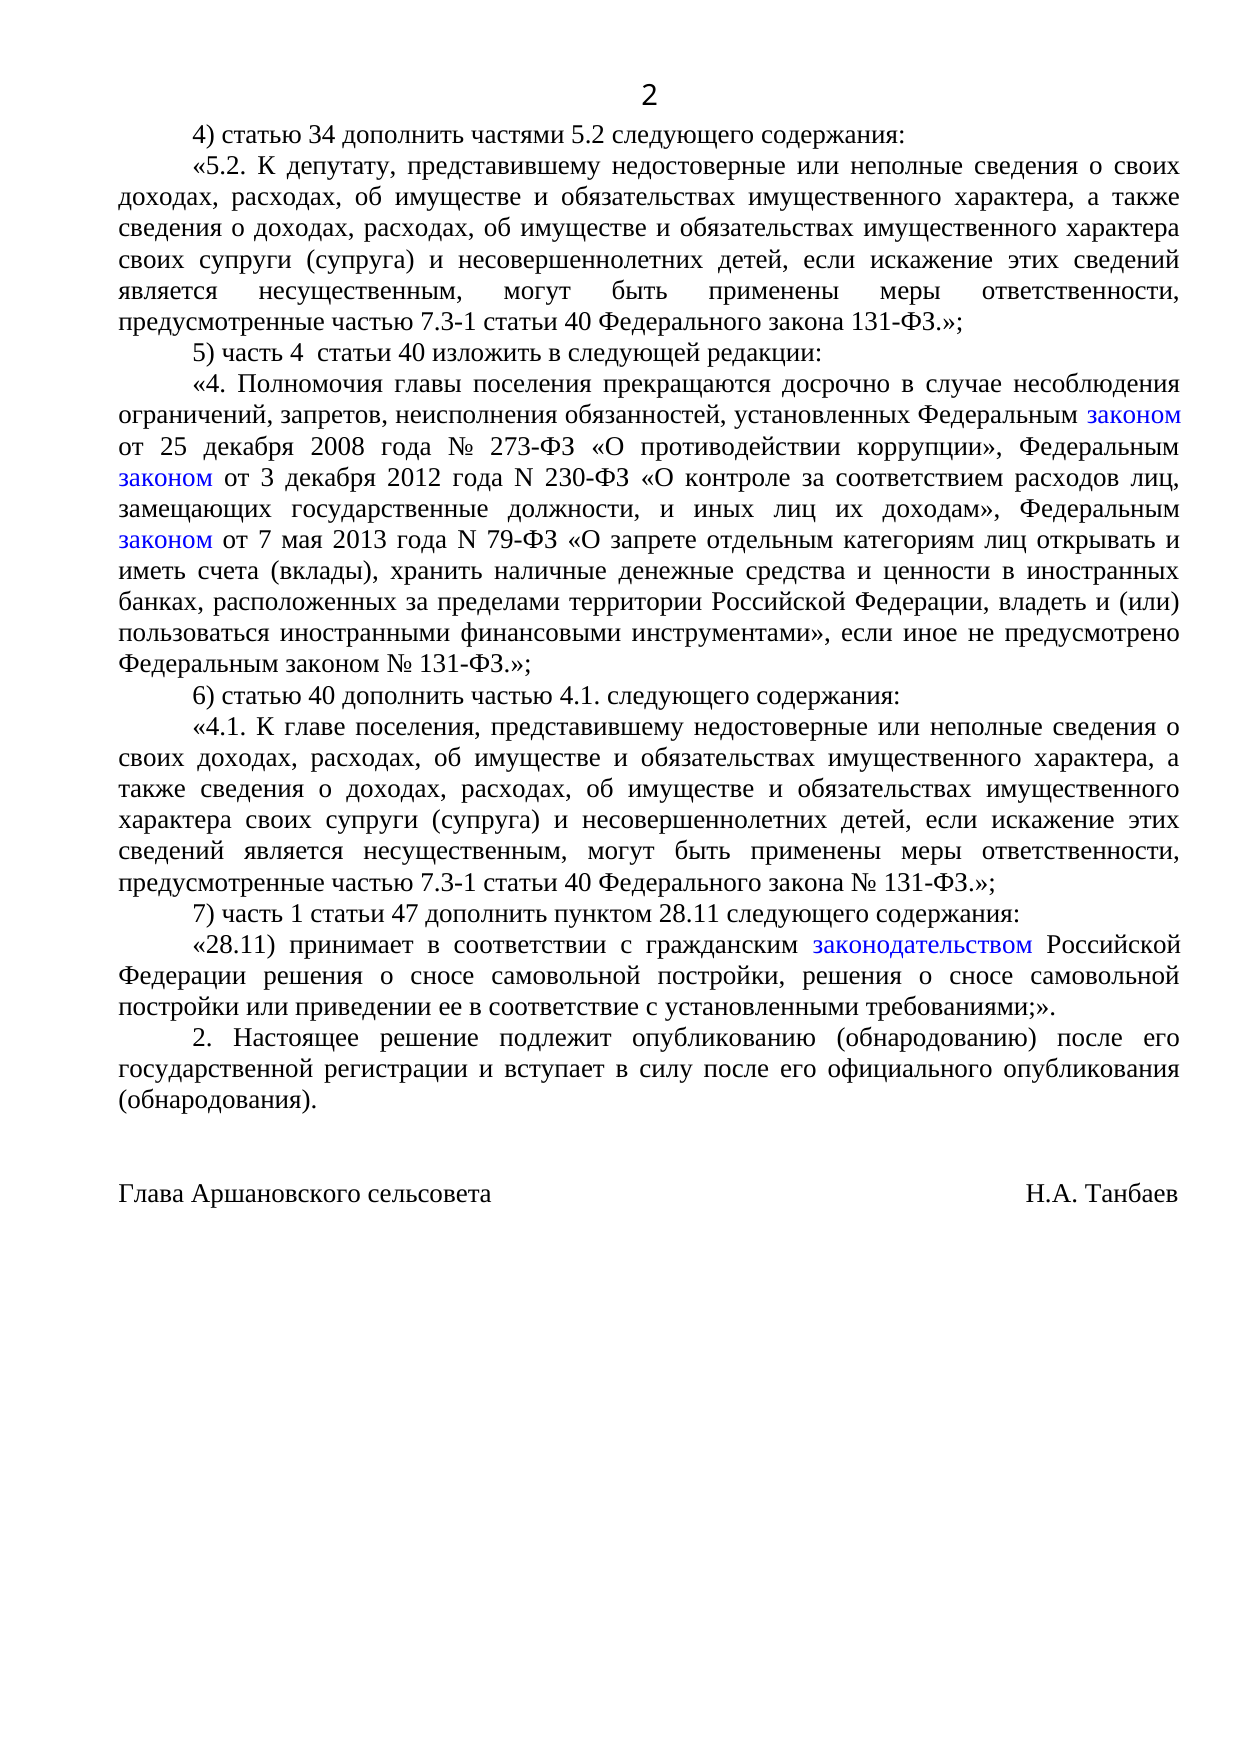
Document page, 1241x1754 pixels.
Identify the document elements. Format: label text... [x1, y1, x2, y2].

text 2. Настоящее решение подлежит опубликованию (обнародованию) после его государственной регистрации и вступает в силу после его официального опубликования (обнародования). [118, 1021, 1181, 1115]
text «4.1. К главе поселения, представившему недостоверные или неполные сведения о своих доходах, расходах, об имуществе и обязательствах имущественного характера, а также сведения о доходах, расходах, об имуществе и обязательствах имущественного характера своих супруги (супруга) и несовершеннолетних детей, если искажение этих сведений является несущественным, могут быть применены меры ответственности, предусмотренные частью 7.3-1 статьи 40 Федерального закона № 131-ФЗ.»; [118, 710, 1181, 897]
text 5) часть 4 статьи 40 изложить в следующей редакции: [118, 336, 1181, 367]
text Глава Аршановского сельсовета Н.А. Танбаев [118, 1177, 1181, 1208]
text «5.2. К депутату, представившему недостоверные или неполные сведения о своих доходах, расходах, об имуществе и обязательствах имущественного характера, а также сведения о доходах, расходах, об имуществе и обязательствах имущественного характера своих супруги (супруга) и несовершеннолетних детей, если искажение этих сведений является несущественным, могут быть применены меры ответственности, предусмотренные частью 7.3-1 статьи 40 Федерального закона 131-ФЗ.»; [118, 149, 1181, 336]
text «28.11) принимает в соответствии с гражданским законодательством Российской Федерации решения о сносе самовольной постройки, решения о сносе самовольной постройки или приведении ее в соответствие с установленными требованиями;». [118, 928, 1181, 1021]
text «4. Полномочия главы поселения прекращаются досрочно в случае несоблюдения ограничений, запретов, неисполнения обязанностей, установленных Федеральным законом от 25 декабря 2008 года № 273-ФЗ «О противодействии коррупции», Федеральным законом от 3 декабря 2012 года N 230-ФЗ «О контроле за соответствием расходов лиц, замещающих государственные должности, и иных лиц их доходам», Федеральным законом от 7 мая 2013 года N 79-ФЗ «О запрете отдельным категориям лиц открывать и иметь счета (вклады), хранить наличные денежные средства и ценности в иностранных банках, расположенных за пределами территории Российской Федерации, владеть и (или) пользоваться иностранными финансовыми инструментами», если иное не предусмотрено Федеральным законом № 131-ФЗ.»; [118, 367, 1181, 679]
text 4) статью 34 дополнить частями 5.2 следующего содержания: [118, 118, 1181, 149]
text 7) часть 1 статьи 47 дополнить пунктом 28.11 следующего содержания: [118, 897, 1181, 928]
text 6) статью 40 дополнить частью 4.1. следующего содержания: [118, 679, 1181, 710]
